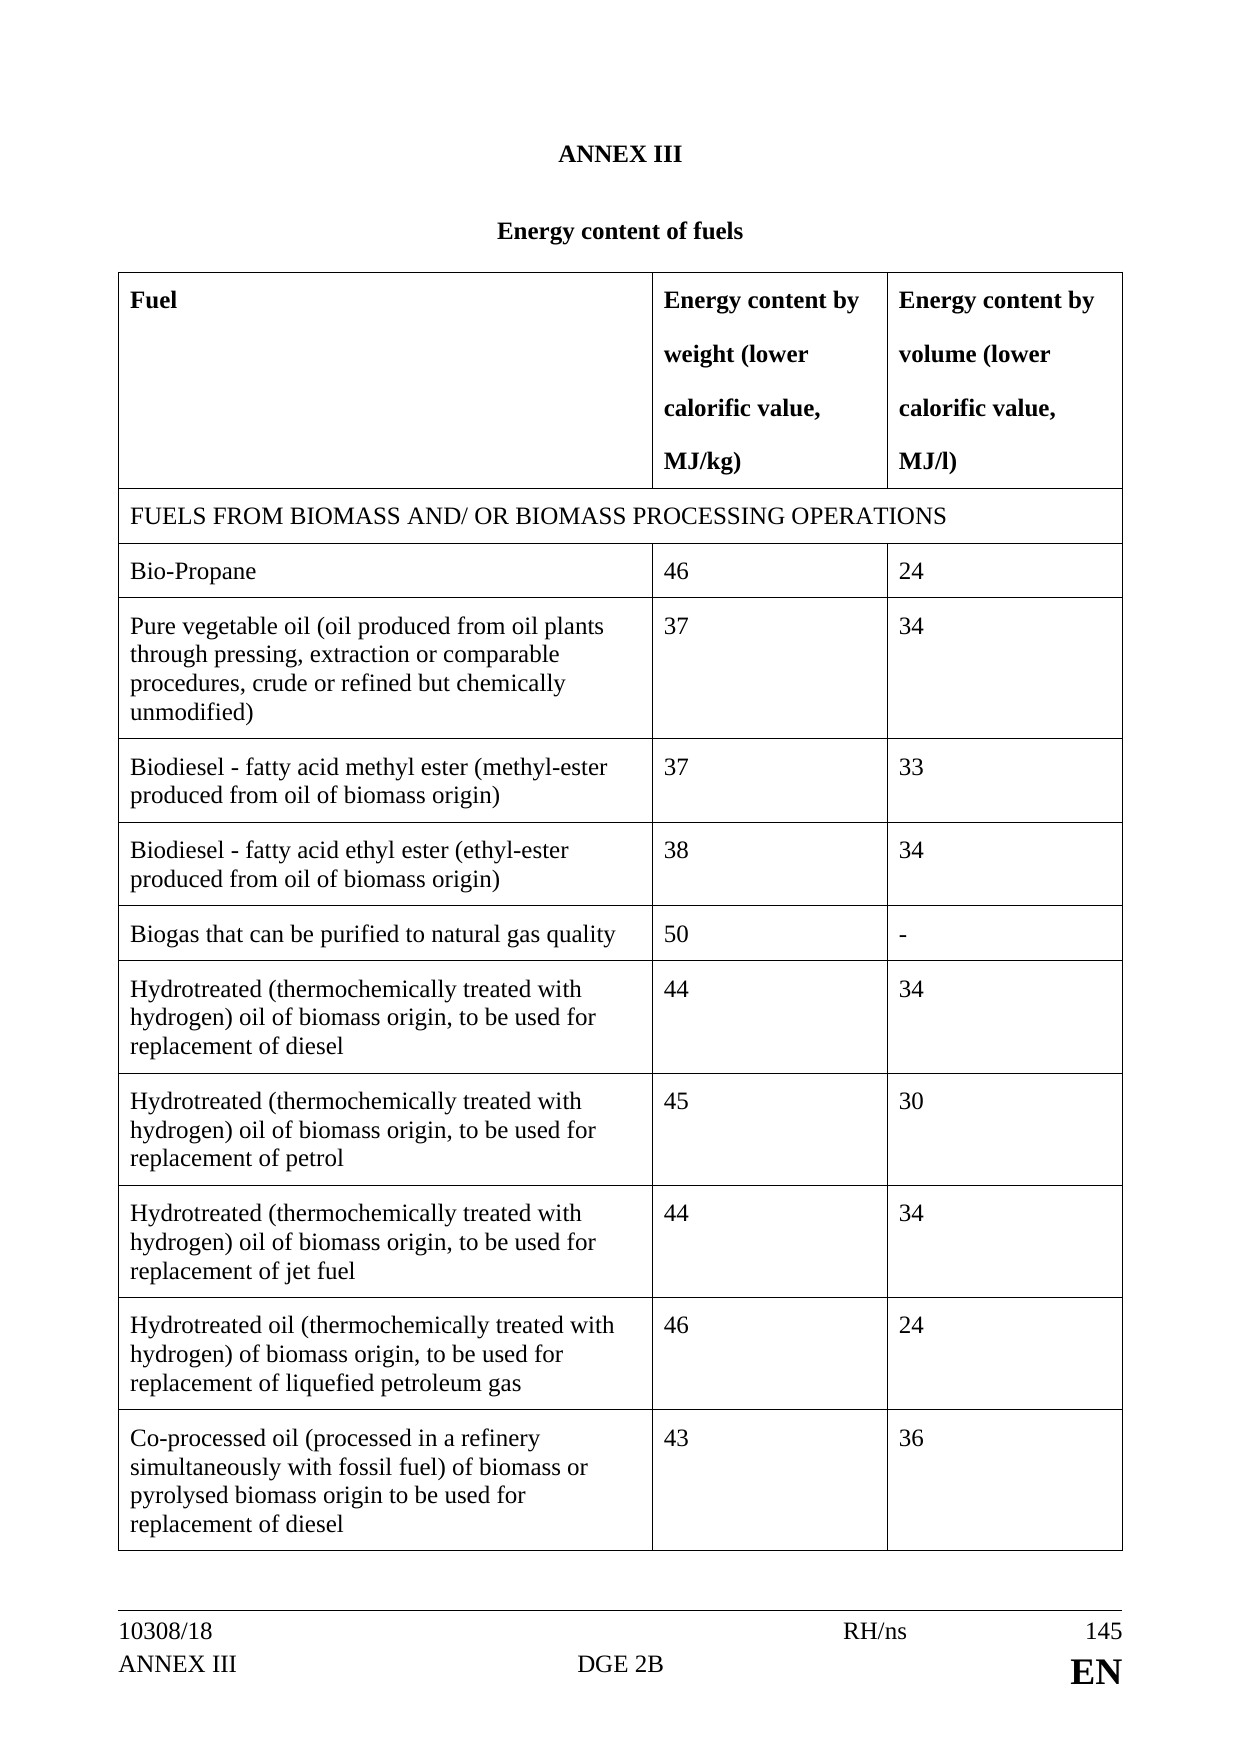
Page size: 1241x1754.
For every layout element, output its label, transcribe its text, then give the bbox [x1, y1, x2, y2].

table_header Fuel [119, 273, 652, 488]
table_cell FUELS FROM BIOMASS AND/ OR BIOMASS PROCESSING OPERATIONS [119, 489, 1122, 542]
table_cell 43 [653, 1410, 887, 1550]
table_cell Hydrotreated (thermochemically treated with hydrogen) oil of biomass origin, to be used for replacement of jet fuel [119, 1186, 652, 1297]
text Energy content of fuels [118, 216, 1122, 245]
table_cell 24 [888, 544, 1122, 597]
table_cell Bio-Propane [119, 544, 652, 597]
table_cell 37 [653, 598, 887, 738]
table_cell - [888, 906, 1122, 960]
table_cell 50 [653, 906, 887, 960]
table_cell 44 [653, 961, 887, 1072]
table_cell 38 [653, 823, 887, 905]
table_cell 34 [888, 1186, 1122, 1297]
table_cell 44 [653, 1186, 887, 1297]
table_cell Co-processed oil (processed in a refinery simultaneously with fossil fuel) of biomass or pyrolysed biomass origin to be used for replacement of diesel [119, 1410, 652, 1550]
table_cell Biogas that can be purified to natural gas quality [119, 906, 652, 960]
table_cell Biodiesel - fatty acid ethyl ester (ethyl-ester produced from oil of biomass origin) [119, 823, 652, 905]
table_header Energy content by weight (lower calorific value, MJ/kg) [653, 273, 887, 488]
table_cell 46 [653, 1298, 887, 1409]
table_cell 34 [888, 598, 1122, 738]
table_cell 46 [653, 544, 887, 597]
table_cell 36 [888, 1410, 1122, 1550]
table_cell Hydrotreated (thermochemically treated with hydrogen) oil of biomass origin, to be used for replacement of diesel [119, 961, 652, 1072]
table_cell Pure vegetable oil (oil produced from oil plants through pressing, extraction or comparable procedures, crude or refined but chemically unmodified) [119, 598, 652, 738]
table_cell 34 [888, 823, 1122, 905]
table_cell Hydrotreated oil (thermochemically treated with hydrogen) of biomass origin, to be used for replacement of liquefied petroleum gas [119, 1298, 652, 1409]
table_cell 45 [653, 1074, 887, 1185]
table_cell 24 [888, 1298, 1122, 1409]
table_cell 37 [653, 739, 887, 822]
text ANNEX III [118, 139, 1122, 168]
table_header Energy content by volume (lower calorific value, MJ/l) [888, 273, 1122, 488]
table_cell Hydrotreated (thermochemically treated with hydrogen) oil of biomass origin, to be used for replacement of petrol [119, 1074, 652, 1185]
table_cell Biodiesel - fatty acid methyl ester (methyl-ester produced from oil of biomass origin) [119, 739, 652, 822]
table_cell 30 [888, 1074, 1122, 1185]
table_cell 34 [888, 961, 1122, 1072]
table_cell 33 [888, 739, 1122, 822]
